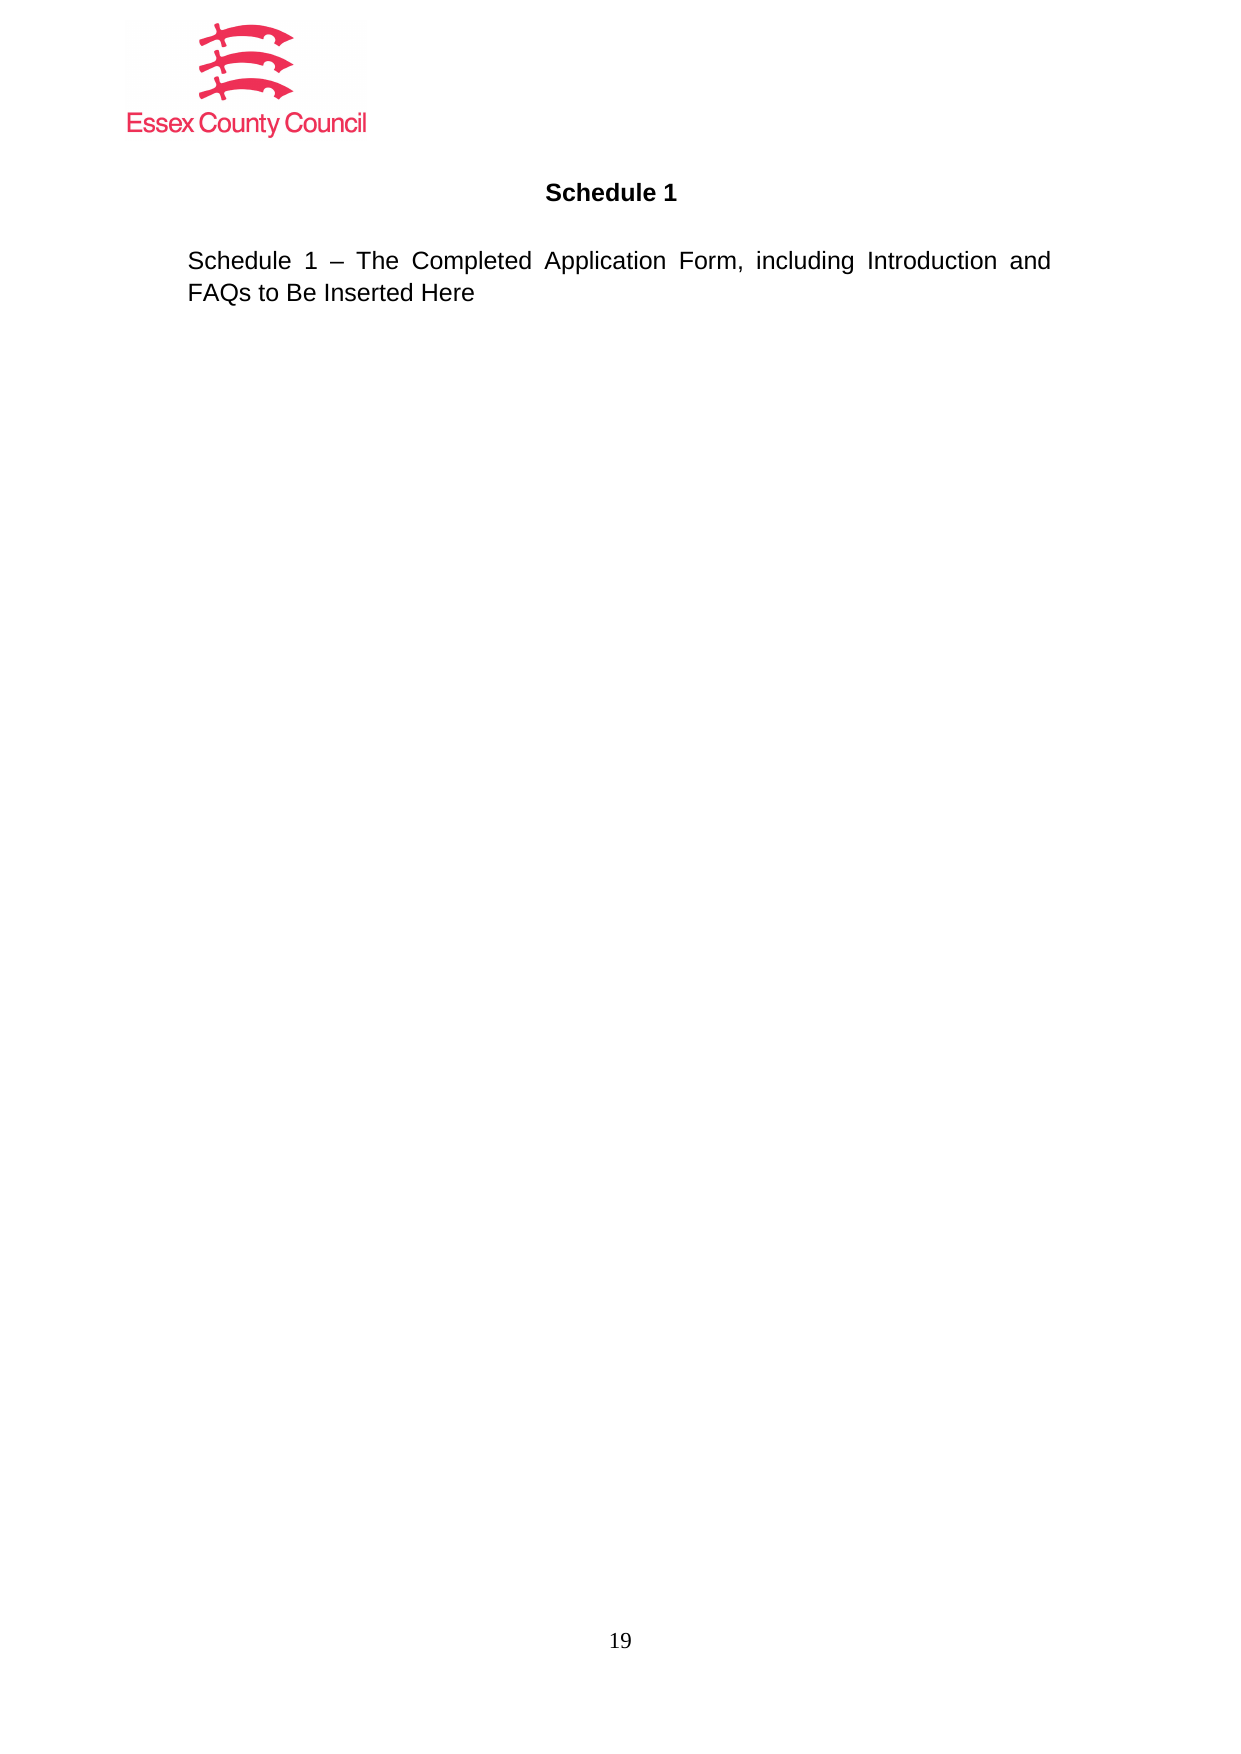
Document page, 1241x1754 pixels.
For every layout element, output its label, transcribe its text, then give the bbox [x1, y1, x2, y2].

text Schedule 1 – The Completed Application Form, including Introduction and FAQs to Be Inserted Here [187, 244, 1053, 306]
picture [125, 20, 368, 141]
